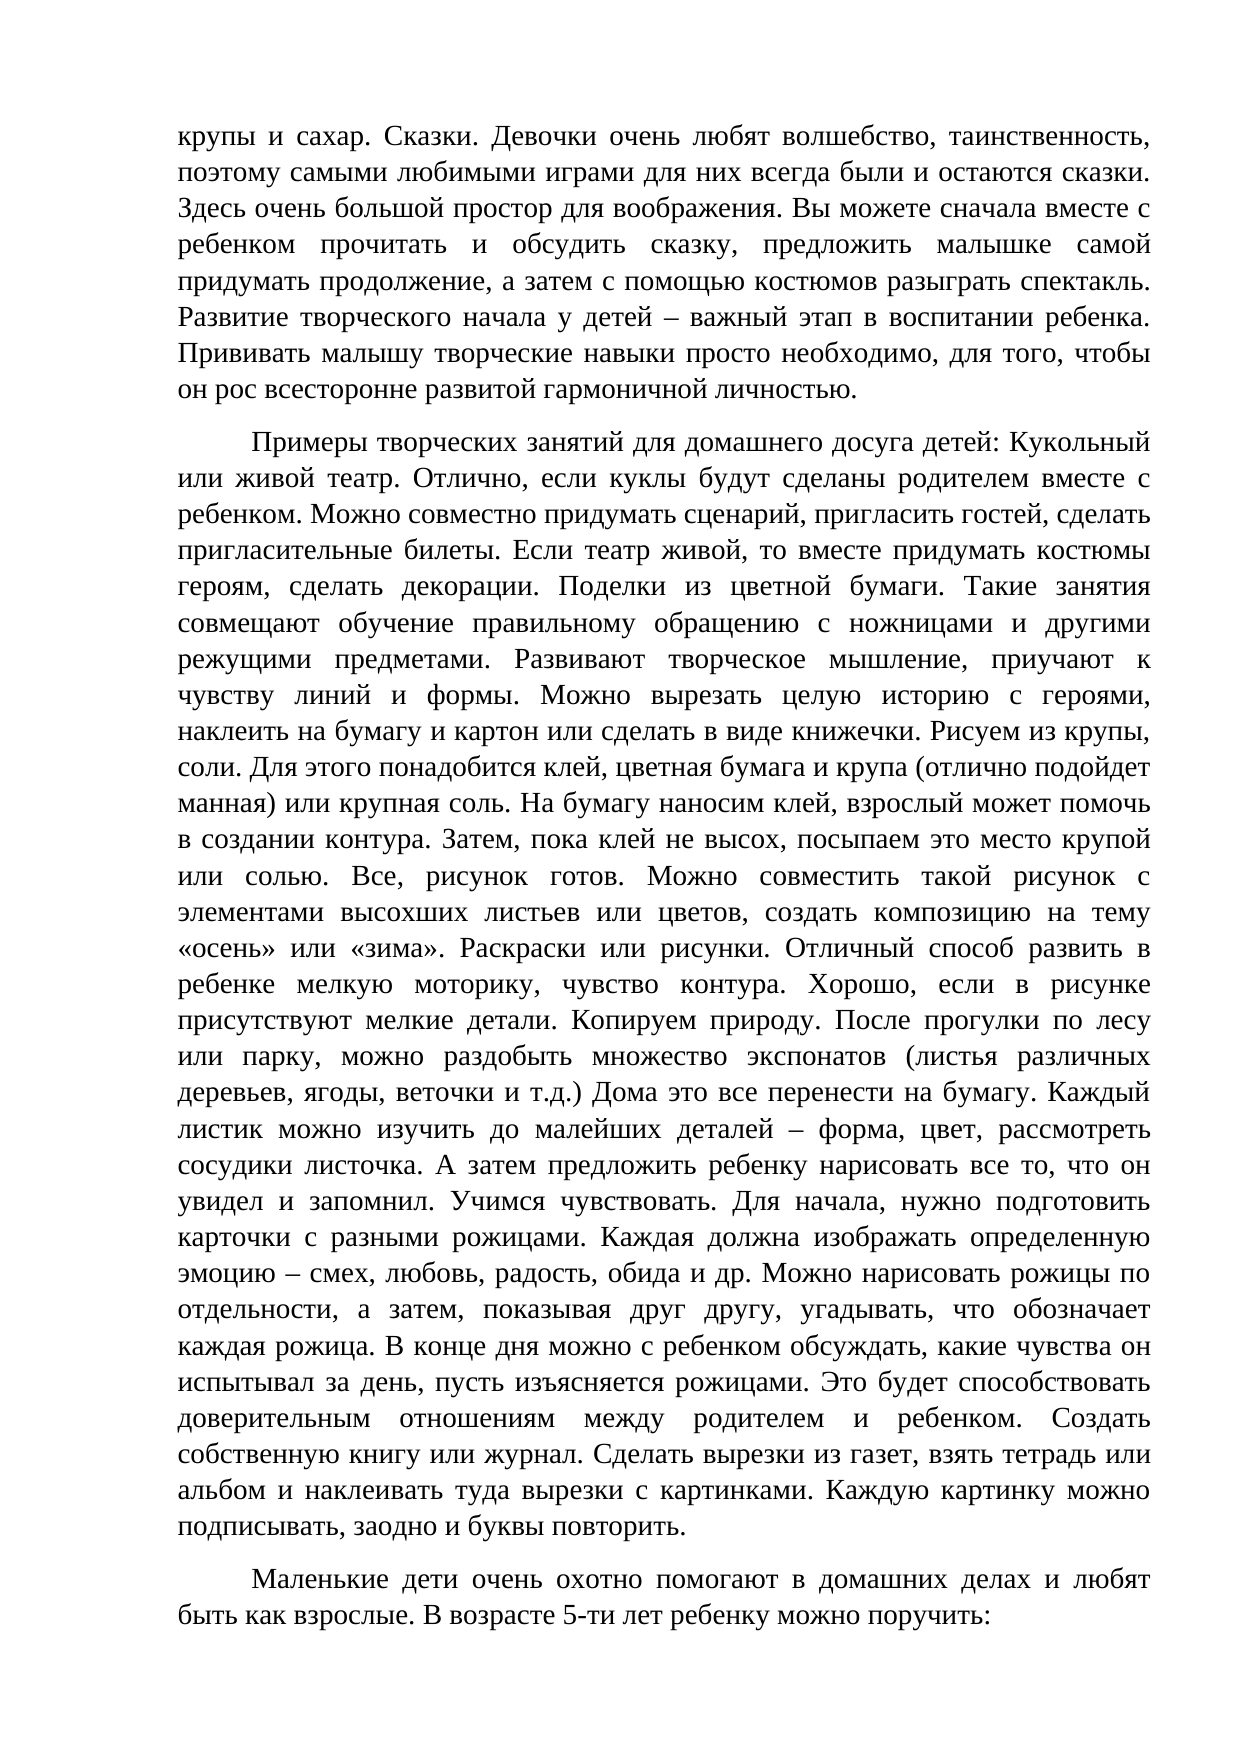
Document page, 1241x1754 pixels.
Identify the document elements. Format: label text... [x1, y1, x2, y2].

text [177, 118, 1152, 405]
text Маленькие дети очень охотно помогают в домашних делах и любят быть как взрослые. В возрасте 5-ти лет ребенку можно поручить: [177, 1561, 1152, 1631]
text Примеры творческих занятий для домашнего досуга детей: Кукольный или живой театр. Отлично, если куклы будут сделаны родителем вместе с ребенком. Можно совместно придумать сценарий, пригласить гостей, сделать пригласительные билеты. Если театр живой, то вместе придумать костюмы героям, сделать декорации. Поделки из цветной бумаги. Такие занятия совмещают обучение правильному обращению с ножницами и другими режущими предметами. Развивают творческое мышление, приучают к чувству линий и формы. Можно вырезать целую историю с героями, наклеить на бумагу и картон или сделать в виде книжечки. Рисуем из крупы, соли. Для этого понадобится клей, цветная бумага и крупа (отлично подойдет манная) или крупная соль. На бумагу наносим клей, взрослый может помочь в создании контура. Затем, пока клей не высох, посыпаем это место крупой или солью. Все, рисунок готов. Можно совместить такой рисунок с элементами высохших листьев или цветов, создать композицию на тему «осень» или «зима». Раскраски или рисунки. Отличный способ развить в ребенке мелкую моторику, чувство контура. Хорошо, если в рисунке присутствуют мелкие детали. Копируем природу. После прогулки по лесу или парку, можно раздобыть множество экспонатов (листья различных деревьев, ягоды, веточки и т.д.) Дома это все перенести на бумагу. Каждый листик можно изучить до малейших деталей – форма, цвет, рассмотреть сосудики листочка. А затем предложить ребенку нарисовать все то, что он увидел и запомнил. Учимся чувствовать. Для начала, нужно подготовить карточки с разными рожицами. Каждая должна изображать определенную эмоцию – смех, любовь, радость, обида и др. Можно нарисовать рожицы по отдельности, а затем, показывая друг другу, угадывать, что обозначает каждая рожица. В конце дня можно с ребенком обсуждать, какие чувства он испытывал за день, пусть изъясняется рожицами. Это будет способствовать доверительным отношениям между родителем и ребенком. Создать собственную книгу или журнал. Сделать вырезки из газет, взять тетрадь или альбом и наклеивать туда вырезки с картинками. Каждую картинку можно подписывать, заодно и буквы повторить. [177, 424, 1152, 1542]
